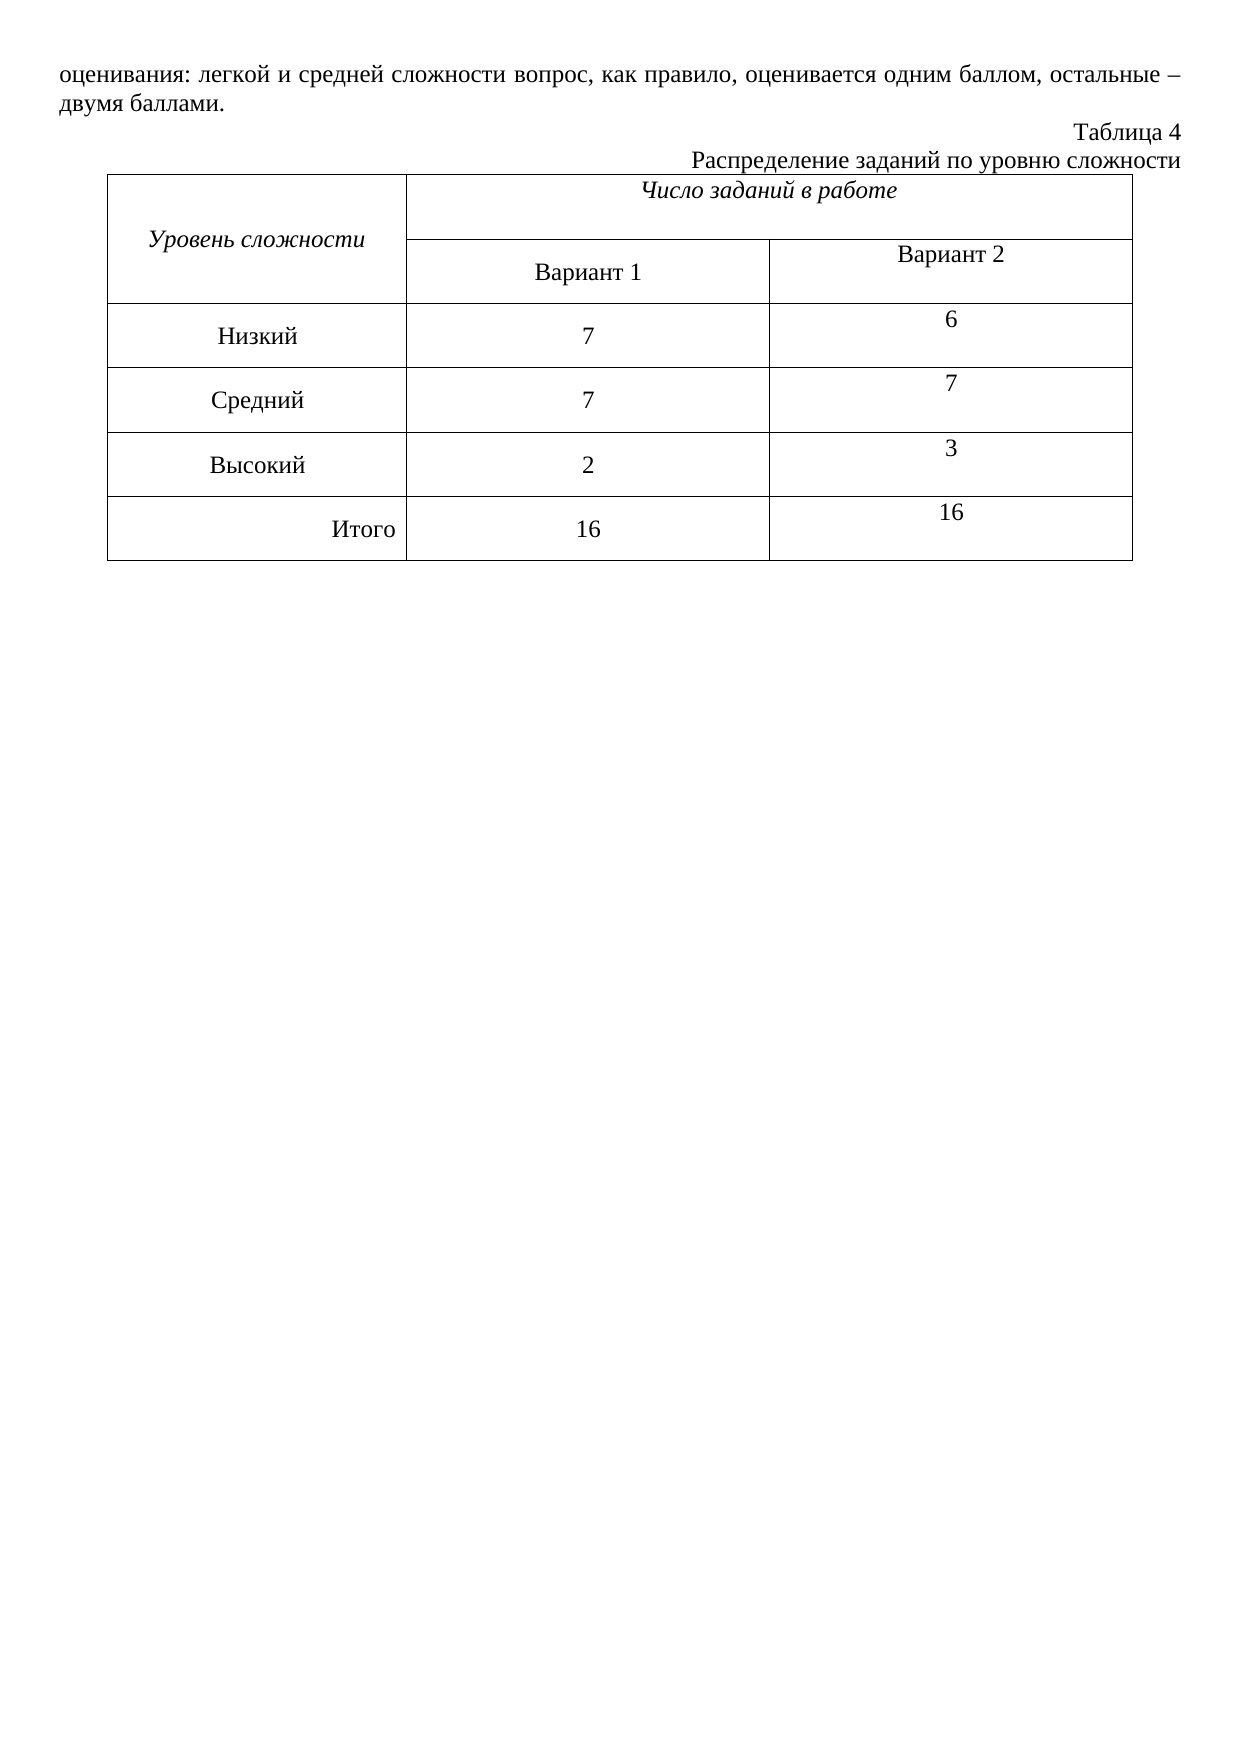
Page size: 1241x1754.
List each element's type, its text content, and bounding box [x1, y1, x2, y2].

table_cell 7 [770, 368, 1132, 432]
table_cell Высокий [108, 433, 406, 496]
table_cell 7 [407, 304, 769, 367]
table_cell 16 [407, 497, 769, 560]
table_cell 6 [770, 304, 1132, 367]
list Распределение заданий по уровню сложности [134, 145, 1181, 174]
table_cell Низкий [108, 304, 406, 367]
table_cell Вариант 2 [770, 240, 1132, 303]
table_cell 2 [407, 433, 769, 496]
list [59, 59, 1181, 117]
table_cell Вариант 1 [407, 240, 769, 303]
table_header Число заданий в работе [407, 175, 1132, 238]
table_cell 7 [407, 368, 769, 432]
table_cell 16 [770, 497, 1132, 560]
list Таблица 4 [134, 117, 1181, 145]
table_cell Итого [108, 497, 406, 560]
table_cell 3 [770, 433, 1132, 496]
table_cell Средний [108, 368, 406, 432]
table_header Уровень сложности [108, 175, 406, 303]
